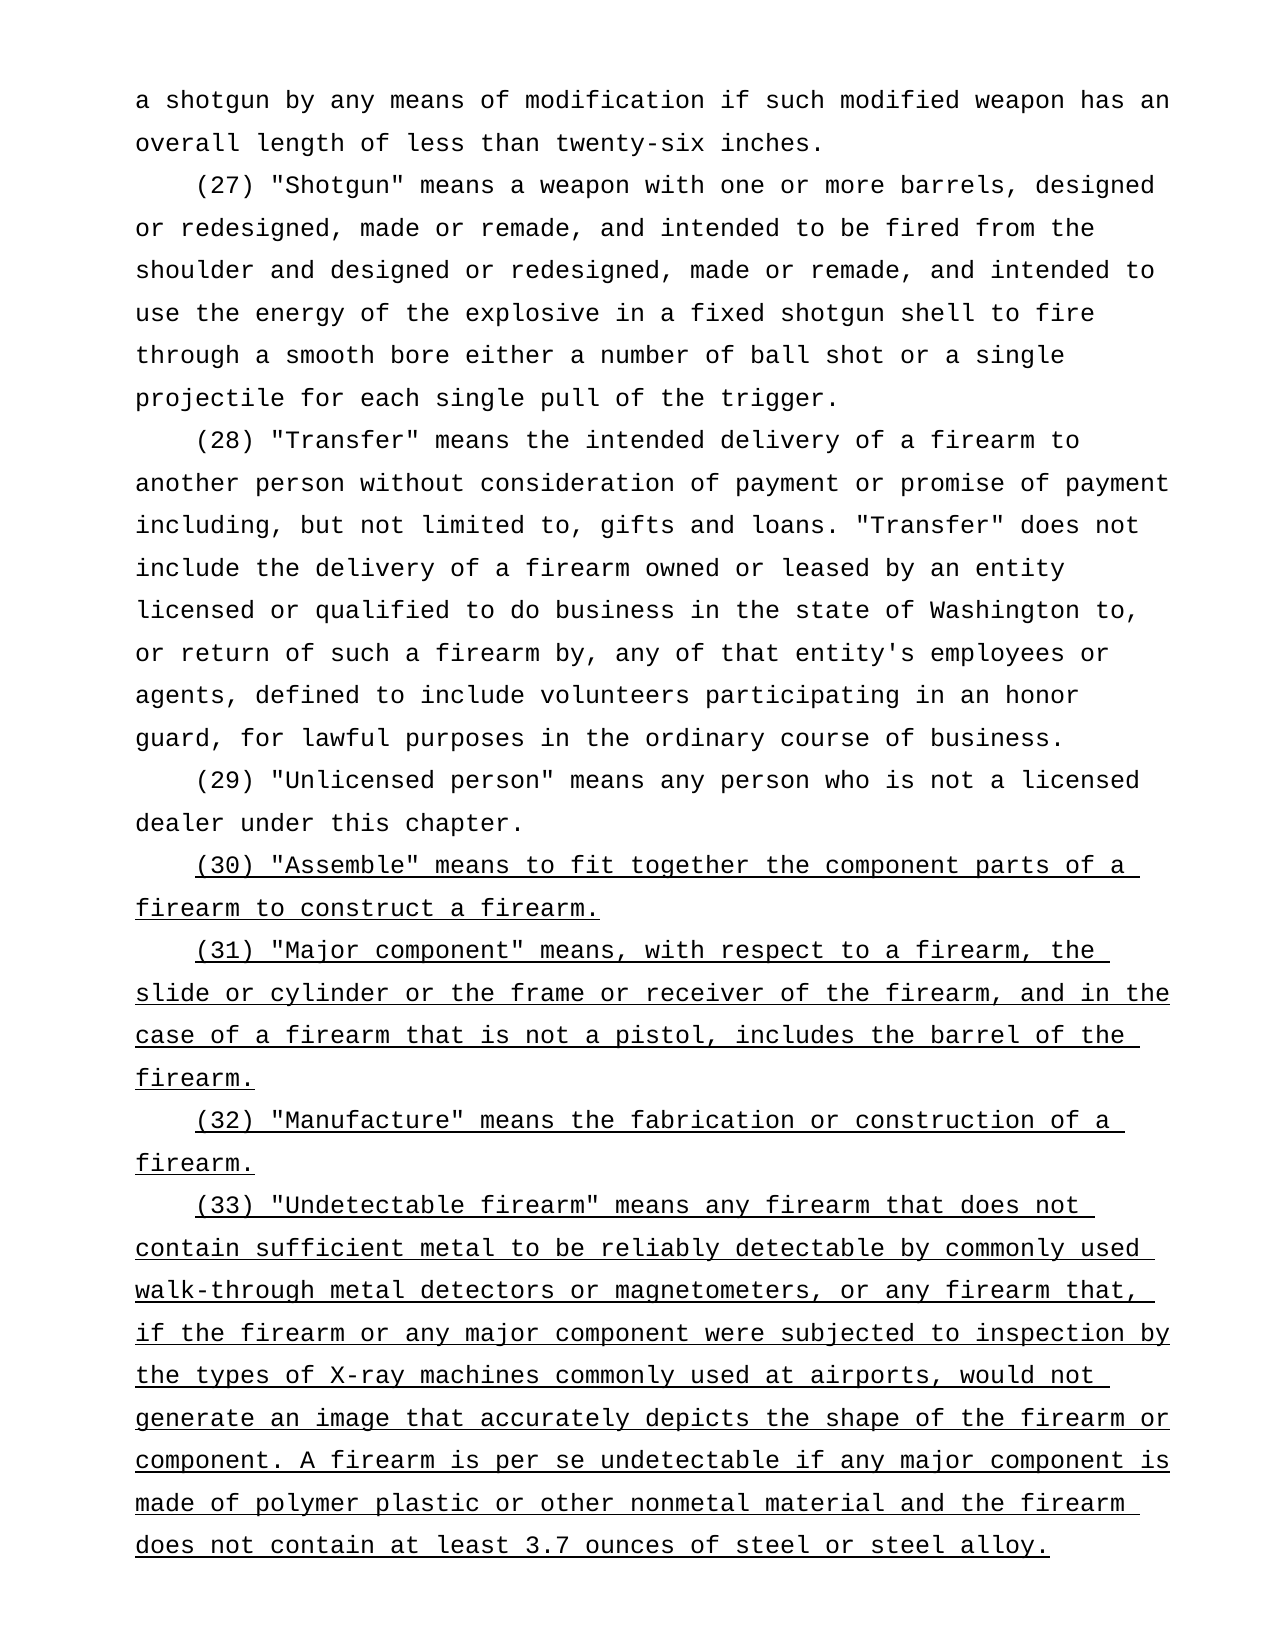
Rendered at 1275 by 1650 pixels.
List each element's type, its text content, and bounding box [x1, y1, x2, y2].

text (32) "Manufacture" means the fabrication or construction of a firearm. [135, 1095, 1170, 1180]
text (31) "Major component" means, with respect to a firearm, the slide or cylinder or the frame or receiver of the firearm, and in the case of a firearm that is not a pistol, includes the barrel of the firearm. [135, 1005, 1170, 1095]
text (33) "Undetectable firearm" means any firearm that does not contain sufficient metal to be reliably detectable by commonly used walk-through metal detectors or magnetometers, or any firearm that, if the firearm or any major component were subjected to inspection by the types of X-ray machines commonly used at airports, would not generate an image that accurately depicts the shape of the firearm or component. A firearm is per se undetectable if any major component is made of polymer plastic or other nonmetal material and the firearm does not contain at least 3.7 ounces of steel or steel alloy. [135, 1473, 1170, 1562]
text (33) "Undetectable firearm" means any firearm that does not contain sufficient metal to be reliably detectable by commonly used walk-through metal detectors or magnetometers, or any firearm that, if the firearm or any major component were subjected to inspection by the types of X-ray machines commonly used at airports, would not generate an image that accurately depicts the shape of the firearm or component. A firearm is per se undetectable if any major component is made of polymer plastic or other nonmetal material and the firearm does not contain at least 3.7 ounces of steel or steel alloy. [135, 1430, 1170, 1471]
text (31) "Major component" means, with respect to a firearm, the slide or cylinder or the frame or receiver of the firearm, and in the case of a firearm that is not a pistol, includes the barrel of the firearm. [135, 925, 1170, 1004]
text (29) "Unlicensed person" means any person who is not a licensed dealer under this chapter. [135, 755, 1170, 840]
text (28) "Transfer" means the intended delivery of a firearm to another person without consideration of payment or promise of payment including, but not limited to, gifts and loans. "Transfer" does not include the delivery of a firearm owned or leased by an entity licensed or qualified to do business in the state of Washington to, or return of such a firearm by, any of that entity's employees or agents, defined to include volunteers participating in an honor guard, for lawful purposes in the ordinary course of business. [135, 415, 1170, 755]
text (27) "Shotgun" means a weapon with one or more barrels, designed or redesigned, made or remade, and intended to be fired from the shoulder and designed or redesigned, made or remade, and intended to use the energy of the explosive in a fixed shotgun shell to fire through a smooth bore either a number of ball shot or a single projectile for each single pull of the trigger. [135, 160, 1170, 415]
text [135, 75, 1170, 160]
text (33) "Undetectable firearm" means any firearm that does not contain sufficient metal to be reliably detectable by commonly used walk-through metal detectors or magnetometers, or any firearm that, if the firearm or any major component were subjected to inspection by the types of X-ray machines commonly used at airports, would not generate an image that accurately depicts the shape of the firearm or component. A firearm is per se undetectable if any major component is made of polymer plastic or other nonmetal material and the firearm does not contain at least 3.7 ounces of steel or steel alloy. [135, 1345, 1170, 1429]
text (30) "Assemble" means to fit together the component parts of a firearm to construct a firearm. [135, 840, 1170, 925]
text (33) "Undetectable firearm" means any firearm that does not contain sufficient metal to be reliably detectable by commonly used walk-through metal detectors or magnetometers, or any firearm that, if the firearm or any major component were subjected to inspection by the types of X-ray machines commonly used at airports, would not generate an image that accurately depicts the shape of the firearm or component. A firearm is per se undetectable if any major component is made of polymer plastic or other nonmetal material and the firearm does not contain at least 3.7 ounces of steel or steel alloy. [135, 1180, 1170, 1344]
